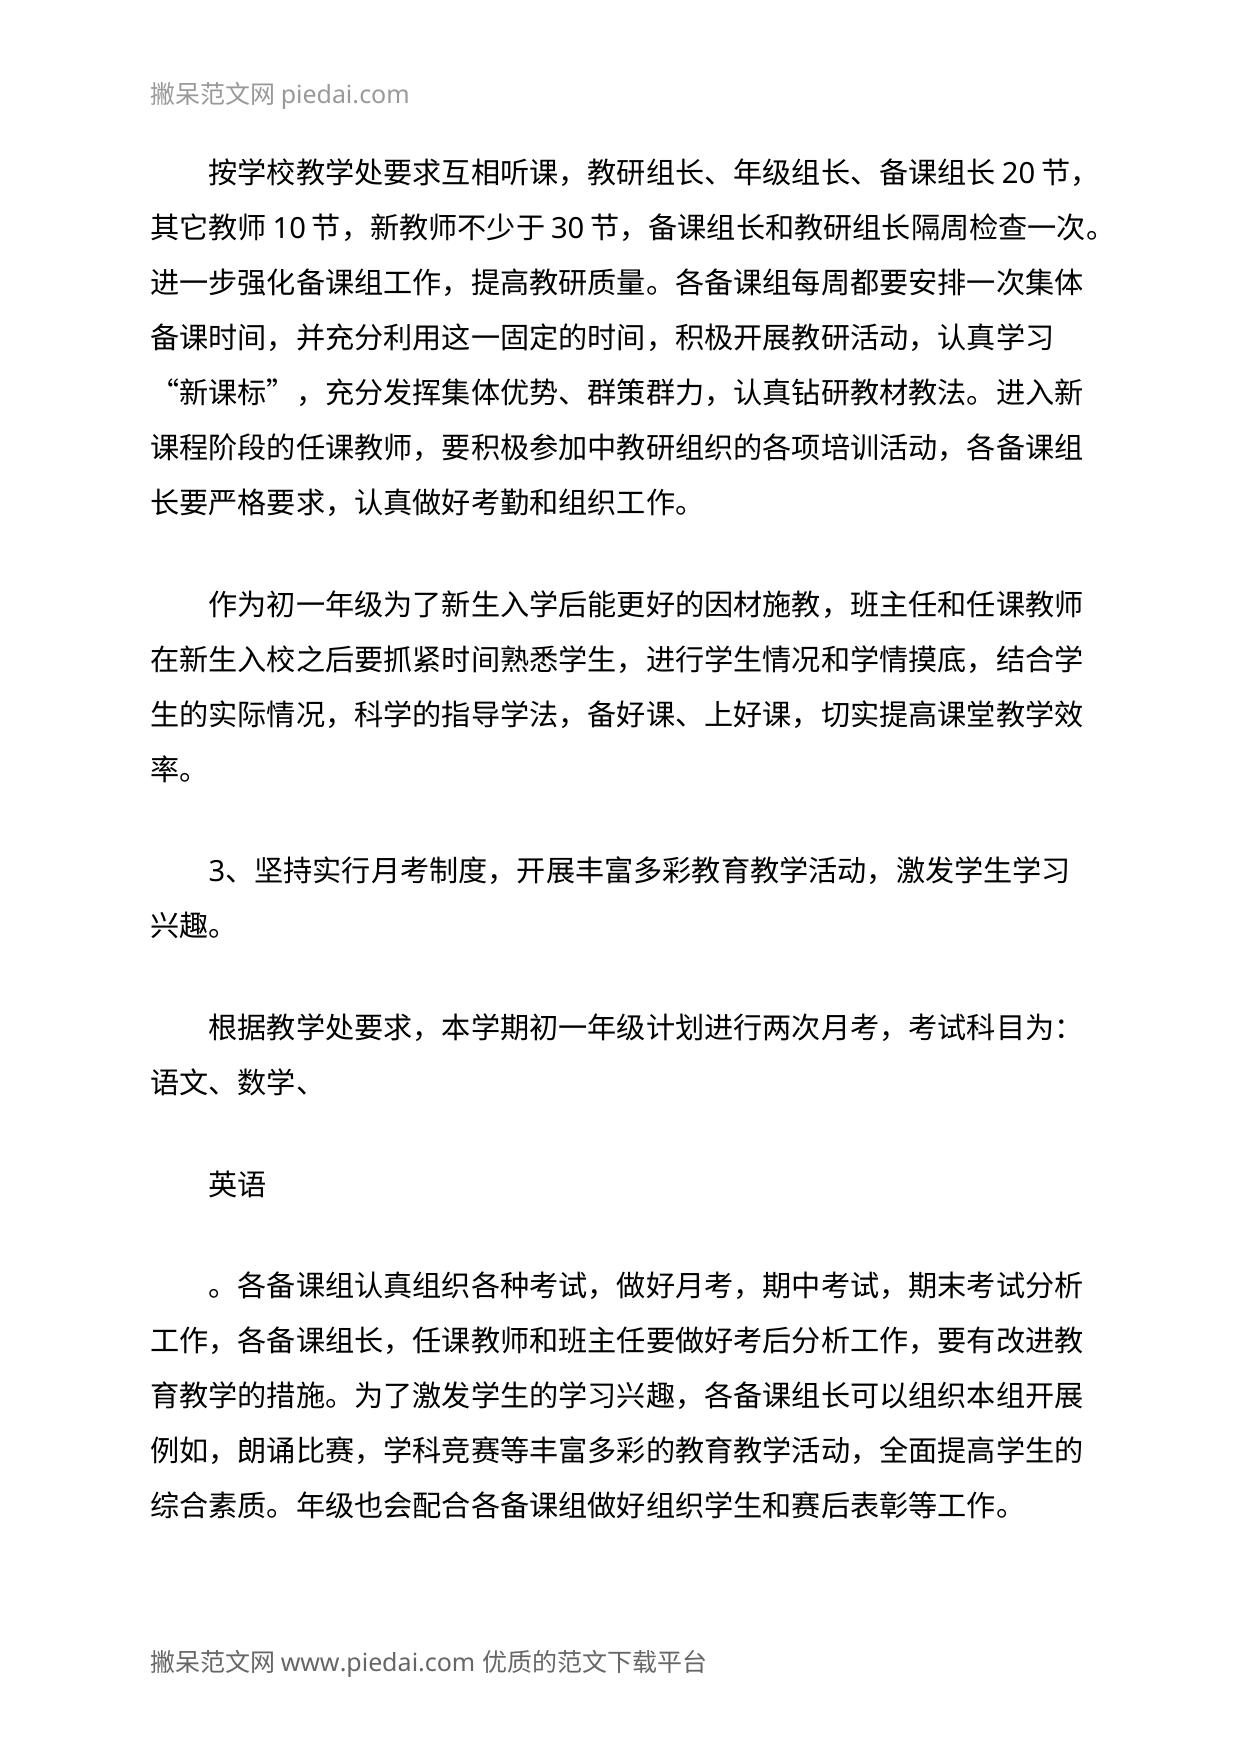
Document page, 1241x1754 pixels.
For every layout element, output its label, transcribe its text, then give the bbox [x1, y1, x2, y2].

text 按学校教学处要求互相听课，教研组长、年级组长、备课组长20节，其它教师10节，新教师不少于30节，备课组长和教研组长隔周检查一次。进一步强化备课组工作，提高教研质量。各备课组每周都要安排一次集体备课时间，并充分利用这一固定的时间，积极开展教研活动，认真学习“新课标”，充分发挥集体优势、群策群力，认真钻研教材教法。进入新课程阶段的任课教师，要积极参加中教研组织的各项培训活动，各备课组长要严格要求，认真做好考勤和组织工作。 [150, 150, 1090, 522]
text 英语 [150, 1161, 1090, 1203]
text 。各备课组认真组织各种考试，做好月考，期中考试，期末考试分析工作，各备课组长，任课教师和班主任要做好考后分析工作，要有改进教育教学的措施。为了激发学生的学习兴趣，各备课组长可以组织本组开展例如，朗诵比赛，学科竞赛等丰富多彩的教育教学活动，全面提高学生的综合素质。年级也会配合各备课组做好组织学生和赛后表彰等工作。 [150, 1263, 1090, 1525]
text 根据教学处要求，本学期初一年级计划进行两次月考，考试科目为：语文、数学、 [150, 1004, 1090, 1102]
text 3、坚持实行月考制度，开展丰富多彩教育教学活动，激发学生学习兴趣。 [150, 848, 1090, 945]
text 作为初一年级为了新生入学后能更好的因材施教，班主任和任课教师在新生入校之后要抓紧时间熟悉学生，进行学生情况和学情摸底，结合学生的实际情况，科学的指导学法，备好课、上好课，切实提高课堂教学效率。 [150, 581, 1090, 788]
